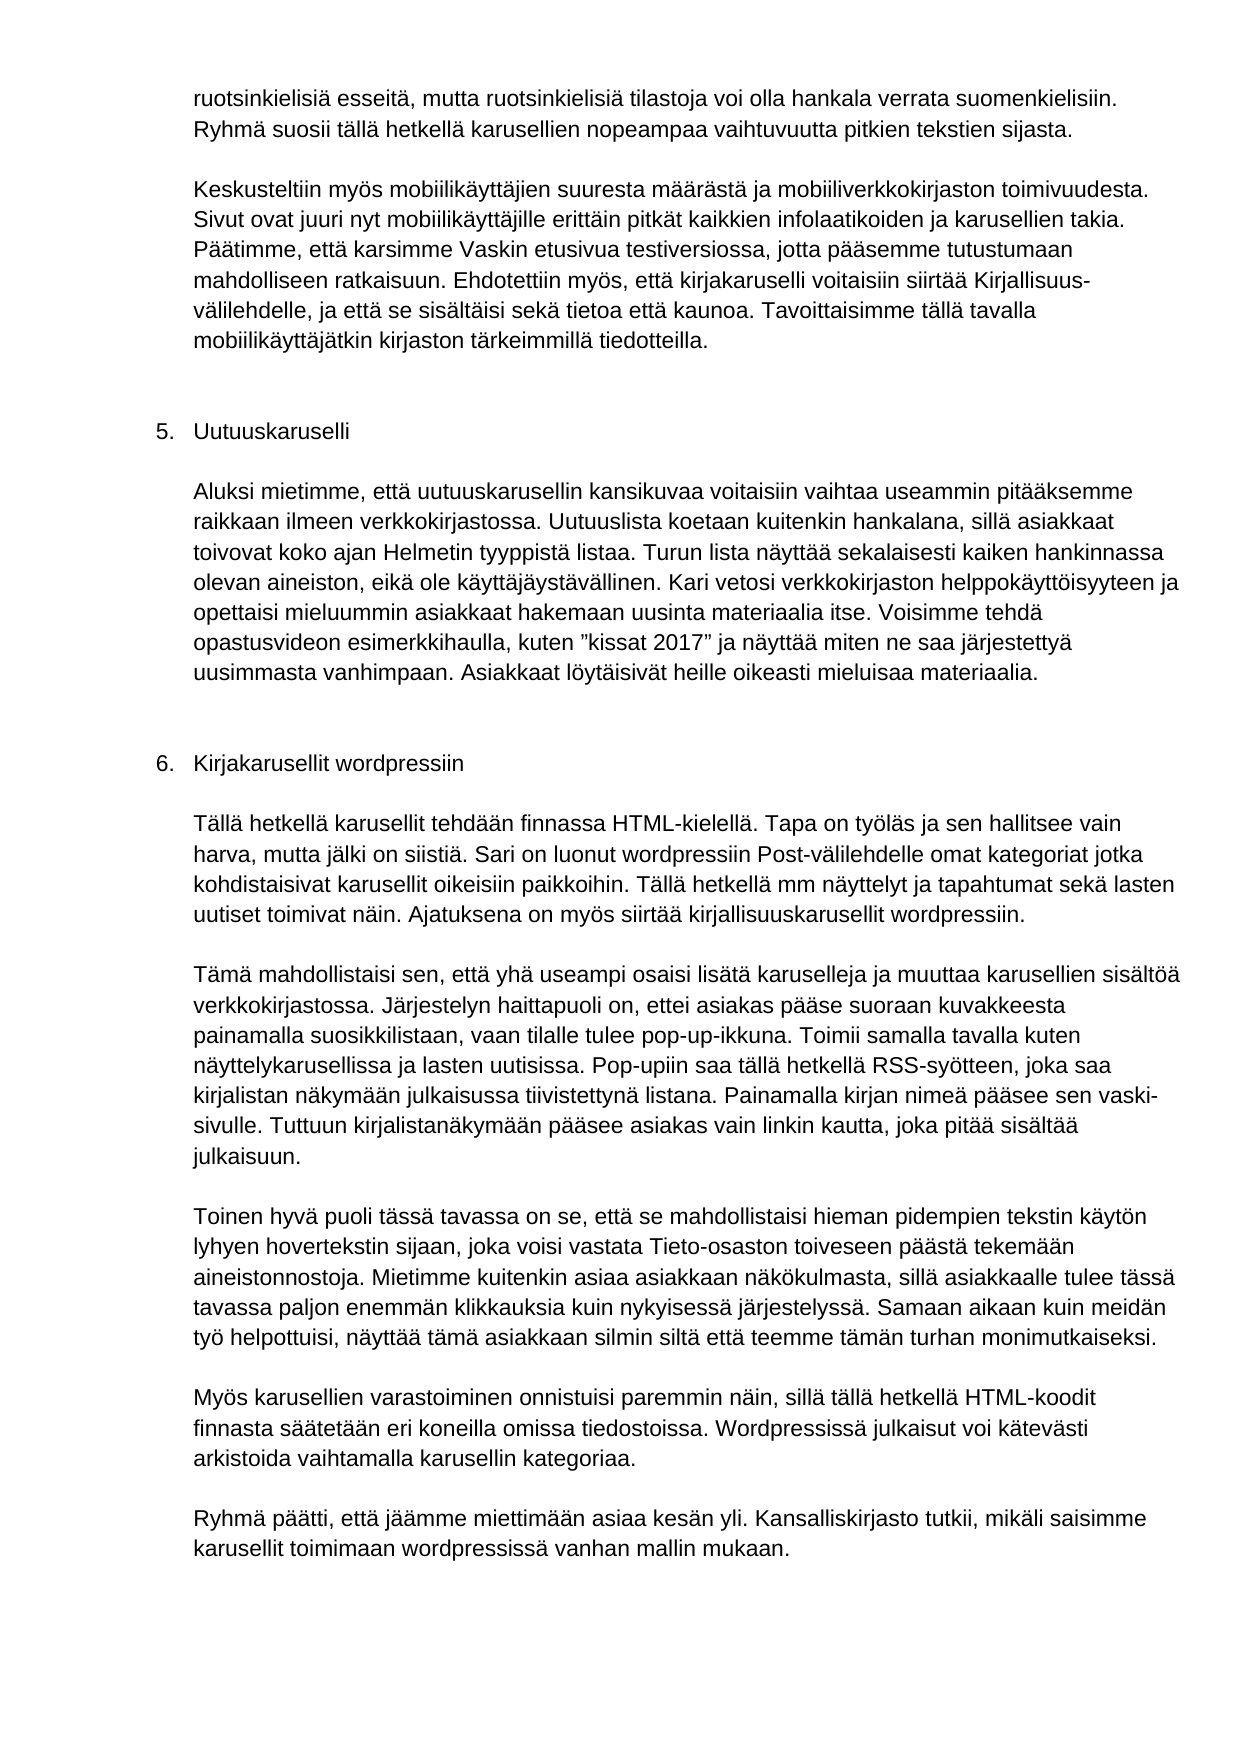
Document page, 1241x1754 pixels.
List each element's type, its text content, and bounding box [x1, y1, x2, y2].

list Uutuuskaruselli [156, 418, 1181, 444]
text Keskusteltiin myös mobiilikäyttäjien suuresta määrästä ja mobiiliverkkokirjaston toimivuudesta. Sivut ovat juuri nyt mobiilikäyttäjille erittäin pitkät kaikkien infolaatikoiden ja karusellien takia. Päätimme, että karsimme Vaskin etusivua testiversiossa, jotta pääsemme tutustumaan mahdolliseen ratkaisuun. Ehdotettiin myös, että kirjakaruselli voitaisiin siirtää Kirjallisuus-välilehdelle, ja että se sisältäisi sekä tietoa että kaunoa. Tavoittaisimme tällä tavalla mobiilikäyttäjätkin kirjaston tärkeimmillä tiedotteilla. [193, 176, 1181, 353]
text Tällä hetkellä karusellit tehdään finnassa HTML-kielellä. Tapa on työläs ja sen hallitsee vain harva, mutta jälki on siistiä. Sari on luonut wordpressiin Post-välilehdelle omat kategoriat jotka kohdistaisivat karusellit oikeisiin paikkoihin. Tällä hetkellä mm näyttelyt ja tapahtumat sekä lasten uutiset toimivat näin. Ajatuksena on myös siirtää kirjallisuuskarusellit wordpressiin. [193, 810, 1181, 927]
text Tämä mahdollistaisi sen, että yhä useampi osaisi lisätä karuselleja ja muuttaa karusellien sisältöä verkkokirjastossa. Järjestelyn haittapuoli on, ettei asiakas pääse suoraan kuvakkeesta painamalla suosikkilistaan, vaan tilalle tulee pop-up-ikkuna. Toimii samalla tavalla kuten näyttelykarusellissa ja lasten uutisissa. Pop-upiin saa tällä hetkellä RSS-syötteen, joka saa kirjalistan näkymään julkaisussa tiivistettynä listana. Painamalla kirjan nimeä pääsee sen vaski-sivulle. Tuttuun kirjalistanäkymään pääsee asiakas vain linkin kautta, joka pitää sisältää julkaisuun. [193, 961, 1181, 1169]
list Kirjakarusellit wordpressiin [156, 750, 1181, 776]
text Ryhmä päätti, että jäämme miettimään asiaa kesän yli. Kansalliskirjasto tutkii, mikäli saisimme karusellit toimimaan wordpressissä vanhan mallin mukaan. [193, 1505, 1181, 1562]
text Aluksi mietimme, että uutuuskarusellin kansikuvaa voitaisiin vaihtaa useammin pitääksemme raikkaan ilmeen verkkokirjastossa. Uutuuslista koetaan kuitenkin hankalana, sillä asiakkaat toivovat koko ajan Helmetin tyyppistä listaa. Turun lista näyttää sekalaisesti kaiken hankinnassa olevan aineiston, eikä ole käyttäjäystävällinen. Kari vetosi verkkokirjaston helppokäyttöisyyteen ja opettaisi mieluummin asiakkaat hakemaan uusinta materiaalia itse. Voisimme tehdä opastusvideon esimerkkihaulla, kuten ”kissat 2017” ja näyttää miten ne saa järjestettyä uusimmasta vanhimpaan. Asiakkaat löytäisivät heille oikeasti mieluisaa materiaalia. [193, 478, 1181, 686]
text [193, 85, 1181, 142]
text Myös karusellien varastoiminen onnistuisi paremmin näin, sillä tällä hetkellä HTML-koodit finnasta säätetään eri koneilla omissa tiedostoissa. Wordpressissä julkaisut voi kätevästi arkistoida vaihtamalla karusellin kategoriaa. [193, 1384, 1181, 1471]
text Toinen hyvä puoli tässä tavassa on se, että se mahdollistaisi hieman pidempien tekstin käytön lyhyen hovertekstin sijaan, joka voisi vastata Tieto-osaston toiveseen päästä tekemään aineistonnostoja. Mietimme kuitenkin asiaa asiakkaan näkökulmasta, sillä asiakkaalle tulee tässä tavassa paljon enemmän klikkauksia kuin nykyisessä järjestelyssä. Samaan aikaan kuin meidän työ helpottuisi, näyttää tämä asiakkaan silmin siltä että teemme tämän turhan monimutkaiseksi. [193, 1203, 1181, 1350]
